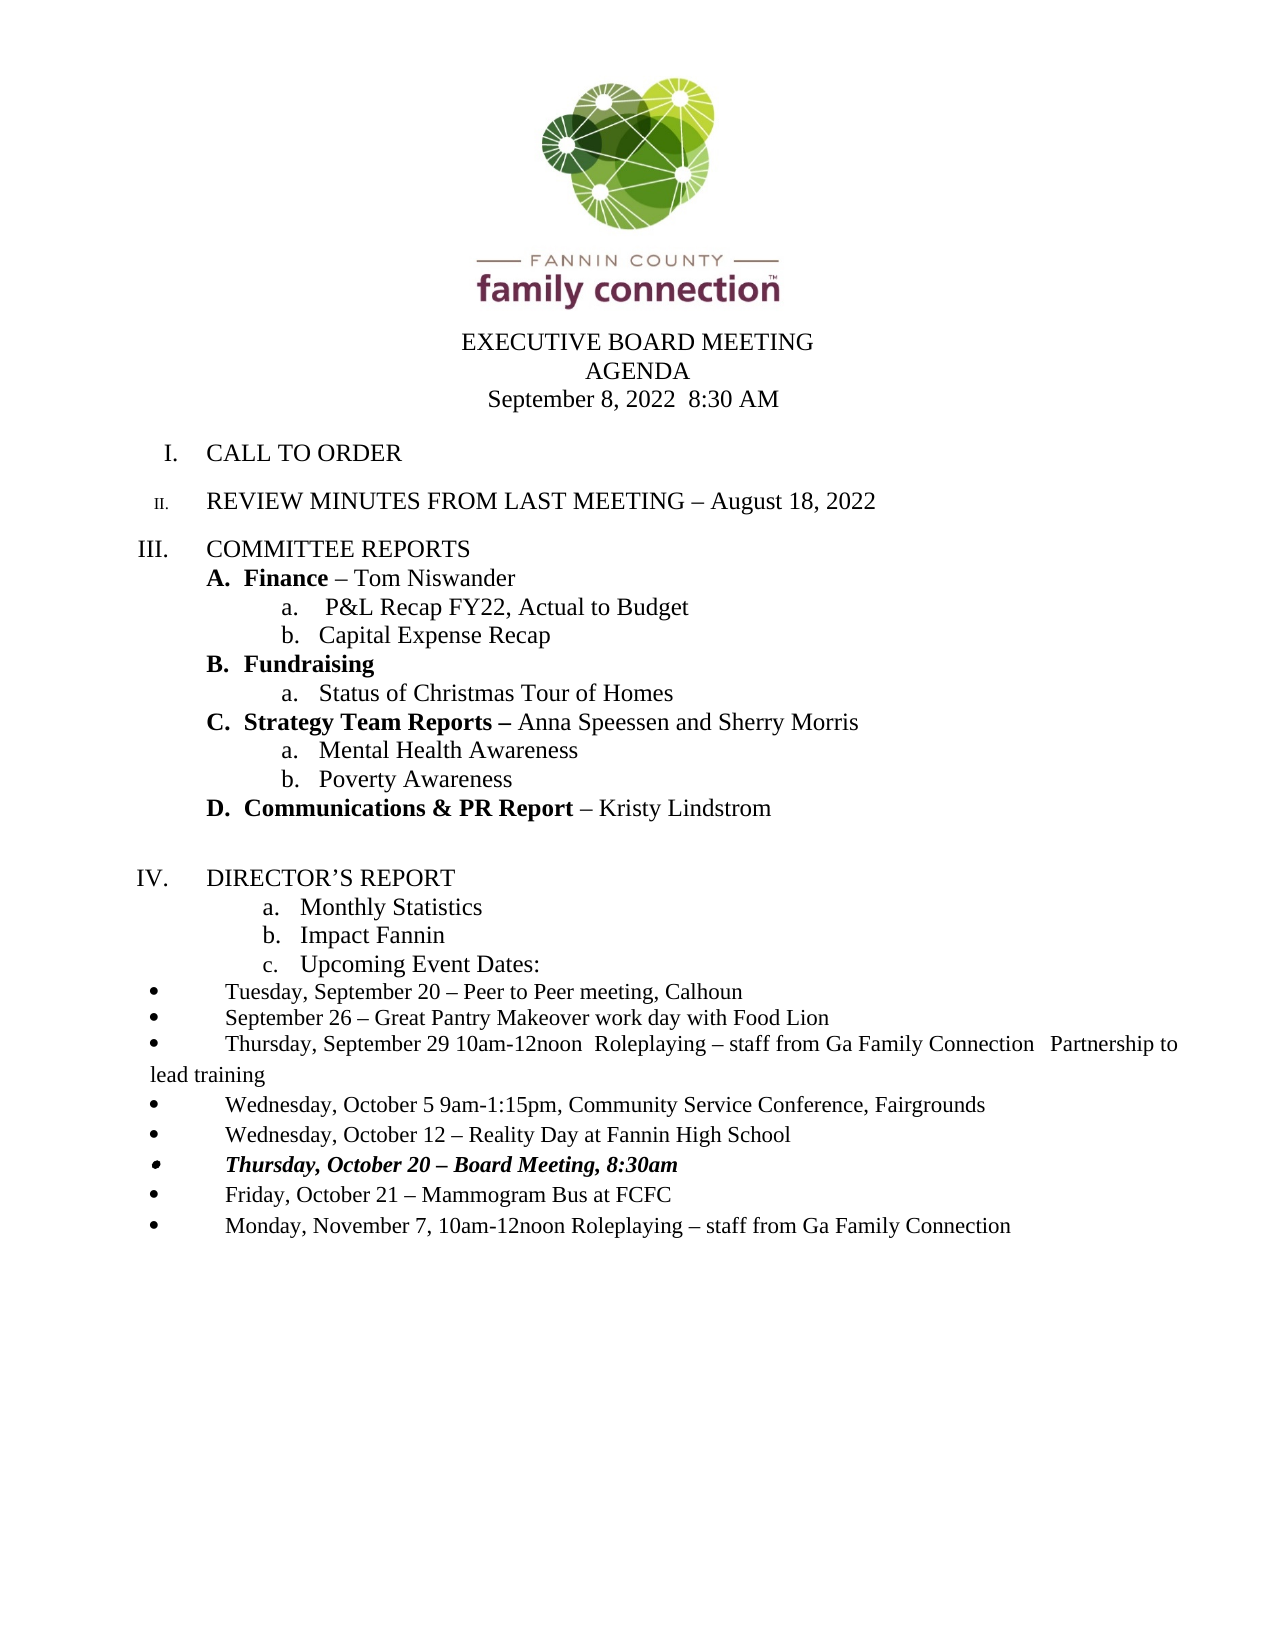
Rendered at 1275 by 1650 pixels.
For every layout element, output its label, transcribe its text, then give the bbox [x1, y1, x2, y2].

list CALL TO ORDER [178, 438, 1200, 467]
list COMMITTEE REPORTS [169, 534, 1200, 563]
list Upcoming Event Dates: [262, 949, 1200, 978]
list Friday, October 21 – Mammogram Bus at FCFC [150, 1182, 1200, 1208]
list Capital Expense Recap [281, 620, 1200, 649]
list REVIEW MINUTES FROM LAST MEETING – August 18, 2022 [169, 486, 1200, 515]
list Mental Health Awareness [281, 735, 1200, 764]
list Wednesday, October 5 9am-1:15pm, Community Service Conference, Fairgrounds [150, 1091, 1200, 1117]
picture [459, 60, 816, 328]
text September 8, 2022 8:30 AM [75, 384, 1200, 413]
list Strategy Team Reports – Anna Speessen and Sherry Morris [206, 707, 1200, 735]
list DIRECTOR’S REPORT [169, 863, 1200, 892]
list Poverty Awareness [281, 764, 1200, 793]
list Thursday, September 29 10am-12noon Roleplaying – staff from Ga Family Connection Partnership to lead training [150, 1031, 1200, 1087]
list Communications & PR Report – Kristy Lindstrom [206, 793, 1200, 822]
list Monthly Statistics [262, 892, 1200, 920]
list Impact Fannin [262, 920, 1200, 949]
list Monday, November 7, 10am-12noon Roleplaying – staff from Ga Family Connection [150, 1212, 1200, 1238]
list Finance – Tom Niswander [206, 563, 1200, 592]
list Fundraising [206, 649, 1200, 678]
list September 26 – Great Pantry Makeover work day with Food Lion [150, 1004, 1200, 1031]
text EXECUTIVE BOARD MEETING [75, 327, 1200, 356]
list Status of Christmas Tour of Homes [281, 678, 1200, 707]
list Wednesday, October 12 – Reality Day at Fannin High School [150, 1121, 1200, 1147]
list P&L Recap FY22, Actual to Budget [281, 592, 1200, 620]
list Tuesday, September 20 – Peer to Peer meeting, Calhoun [150, 978, 1200, 1004]
list Thursday, October 20 – Board Meeting, 8:30am [150, 1151, 1200, 1178]
text AGENDA [75, 356, 1200, 384]
